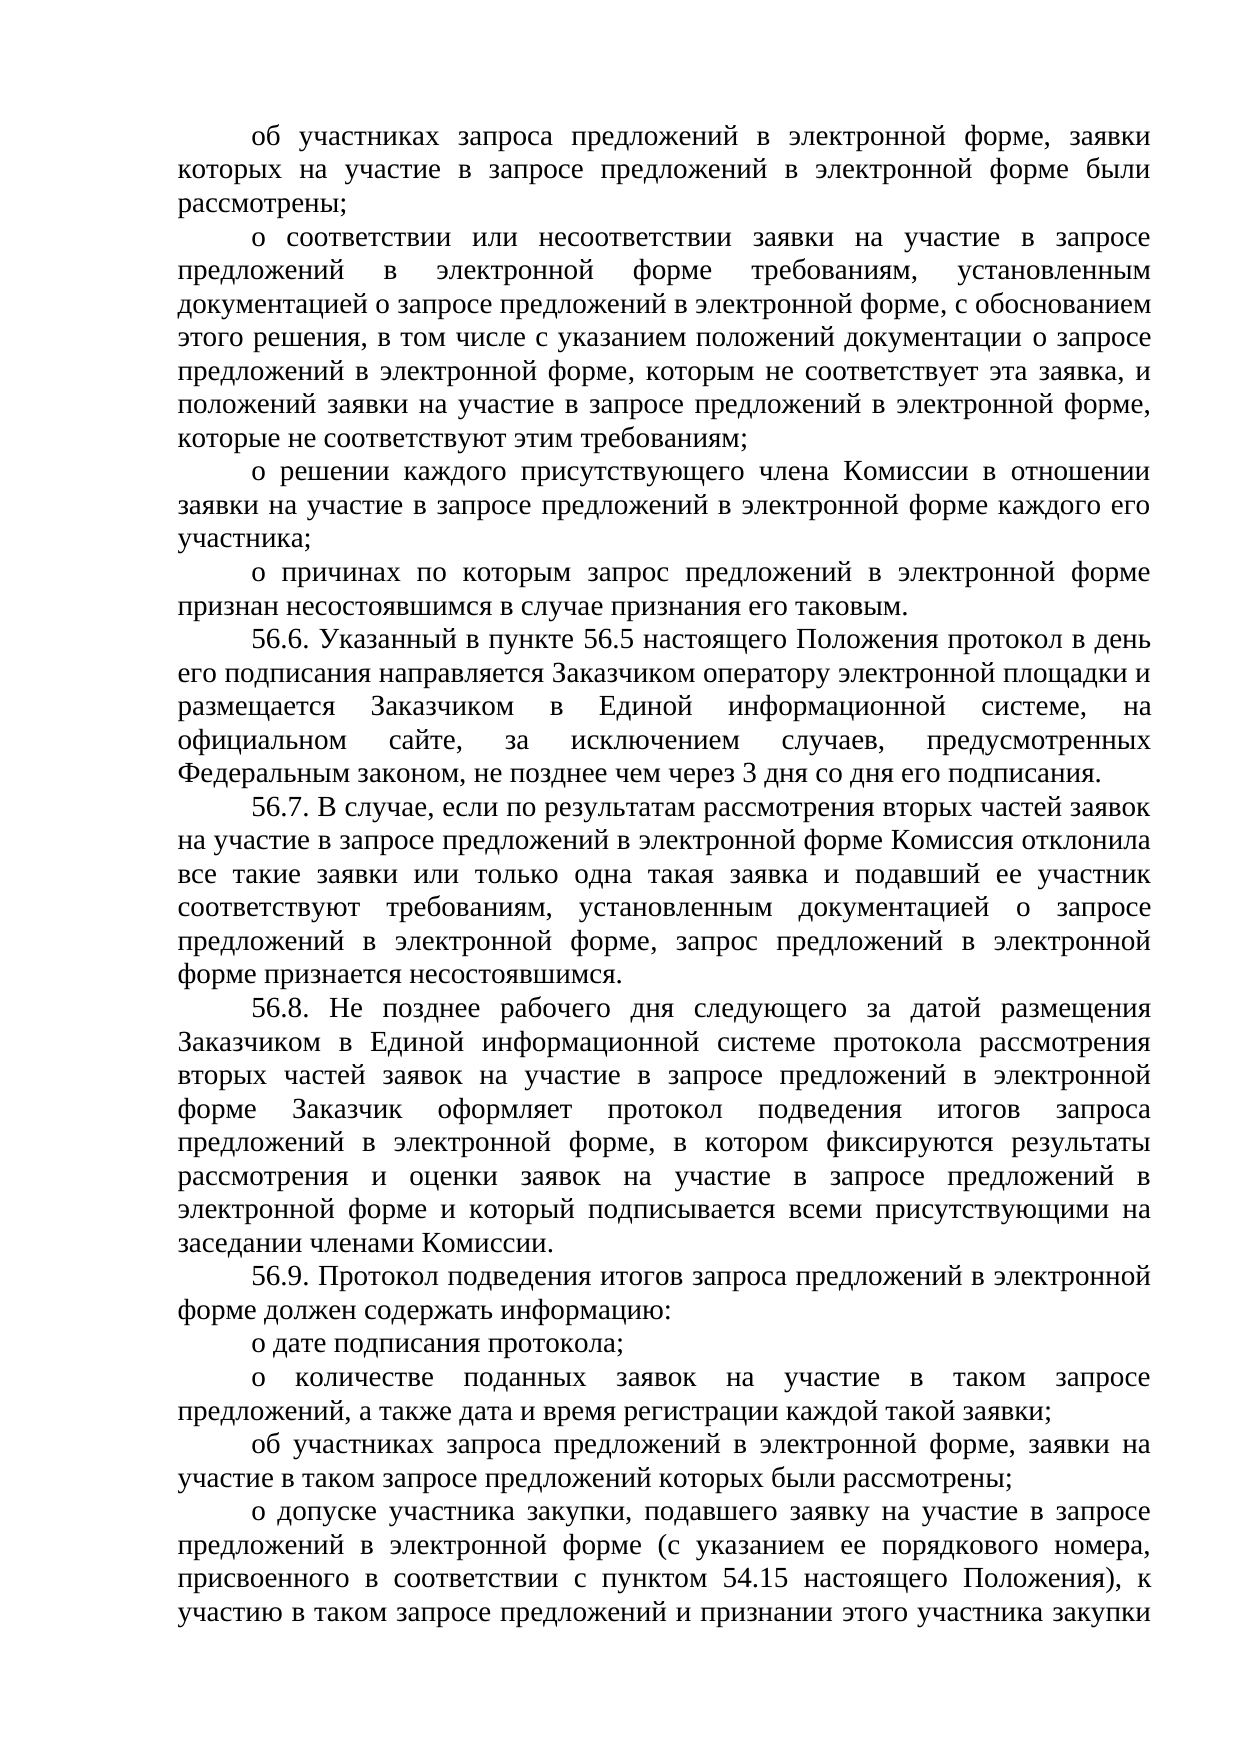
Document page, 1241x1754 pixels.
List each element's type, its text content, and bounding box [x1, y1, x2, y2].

text об участниках запроса предложений в электронной форме, заявки на участие в таком запросе предложений которых были рассмотрены; [177, 1426, 1152, 1493]
text о количестве поданных заявок на участие в таком запросе предложений, а также дата и время регистрации каждой такой заявки; [177, 1359, 1152, 1426]
text о решении каждого присутствующего члена Комиссии в отношении заявки на участие в запросе предложений в электронной форме каждого его участника; [177, 453, 1152, 554]
text 56.7. В случае, если по результатам рассмотрения вторых частей заявок на участие в запросе предложений в электронной форме Комиссия отклонила все такие заявки или только одна такая заявка и подавший ее участник соответствуют требованиям, установленным документацией о запросе предложений в электронной форме, запрос предложений в электронной форме признается несостоявшимся. [177, 789, 1152, 990]
text 56.8. Не позднее рабочего дня следующего за датой размещения Заказчиком в Единой информационной системе протокола рассмотрения вторых частей заявок на участие в запросе предложений в электронной форме Заказчик оформляет протокол подведения итогов запроса предложений в электронной форме, в котором фиксируются результаты рассмотрения и оценки заявок на участие в запросе предложений в электронной форме и который подписывается всеми присутствующими на заседании членами Комиссии. [177, 990, 1152, 1258]
text о соответствии или несоответствии заявки на участие в запросе предложений в электронной форме требованиям, установленным документацией о запросе предложений в электронной форме, с обоснованием этого решения, в том числе с указанием положений документации о запросе предложений в электронной форме, которым не соответствует эта заявка, и положений заявки на участие в запросе предложений в электронной форме, которые не соответствуют этим требованиям; [177, 219, 1152, 453]
text 56.9. Протокол подведения итогов запроса предложений в электронной форме должен содержать информацию: [177, 1258, 1152, 1326]
text о причинах по которым запрос предложений в электронной форме признан несостоявшимся в случае признания его таковым. [177, 554, 1152, 621]
text об участниках запроса предложений в электронной форме, заявки которых на участие в запросе предложений в электронной форме были рассмотрены; [177, 118, 1152, 219]
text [177, 1493, 1152, 1627]
text о дате подписания протокола; [177, 1326, 1152, 1359]
text 56.6. Указанный в пункте 56.5 настоящего Положения протокол в день его подписания направляется Заказчиком оператору электронной площадки и размещается Заказчиком в Единой информационной системе, на официальном сайте, за исключением случаев, предусмотренных Федеральным законом, не позднее чем через 3 дня со дня его подписания. [177, 621, 1152, 789]
